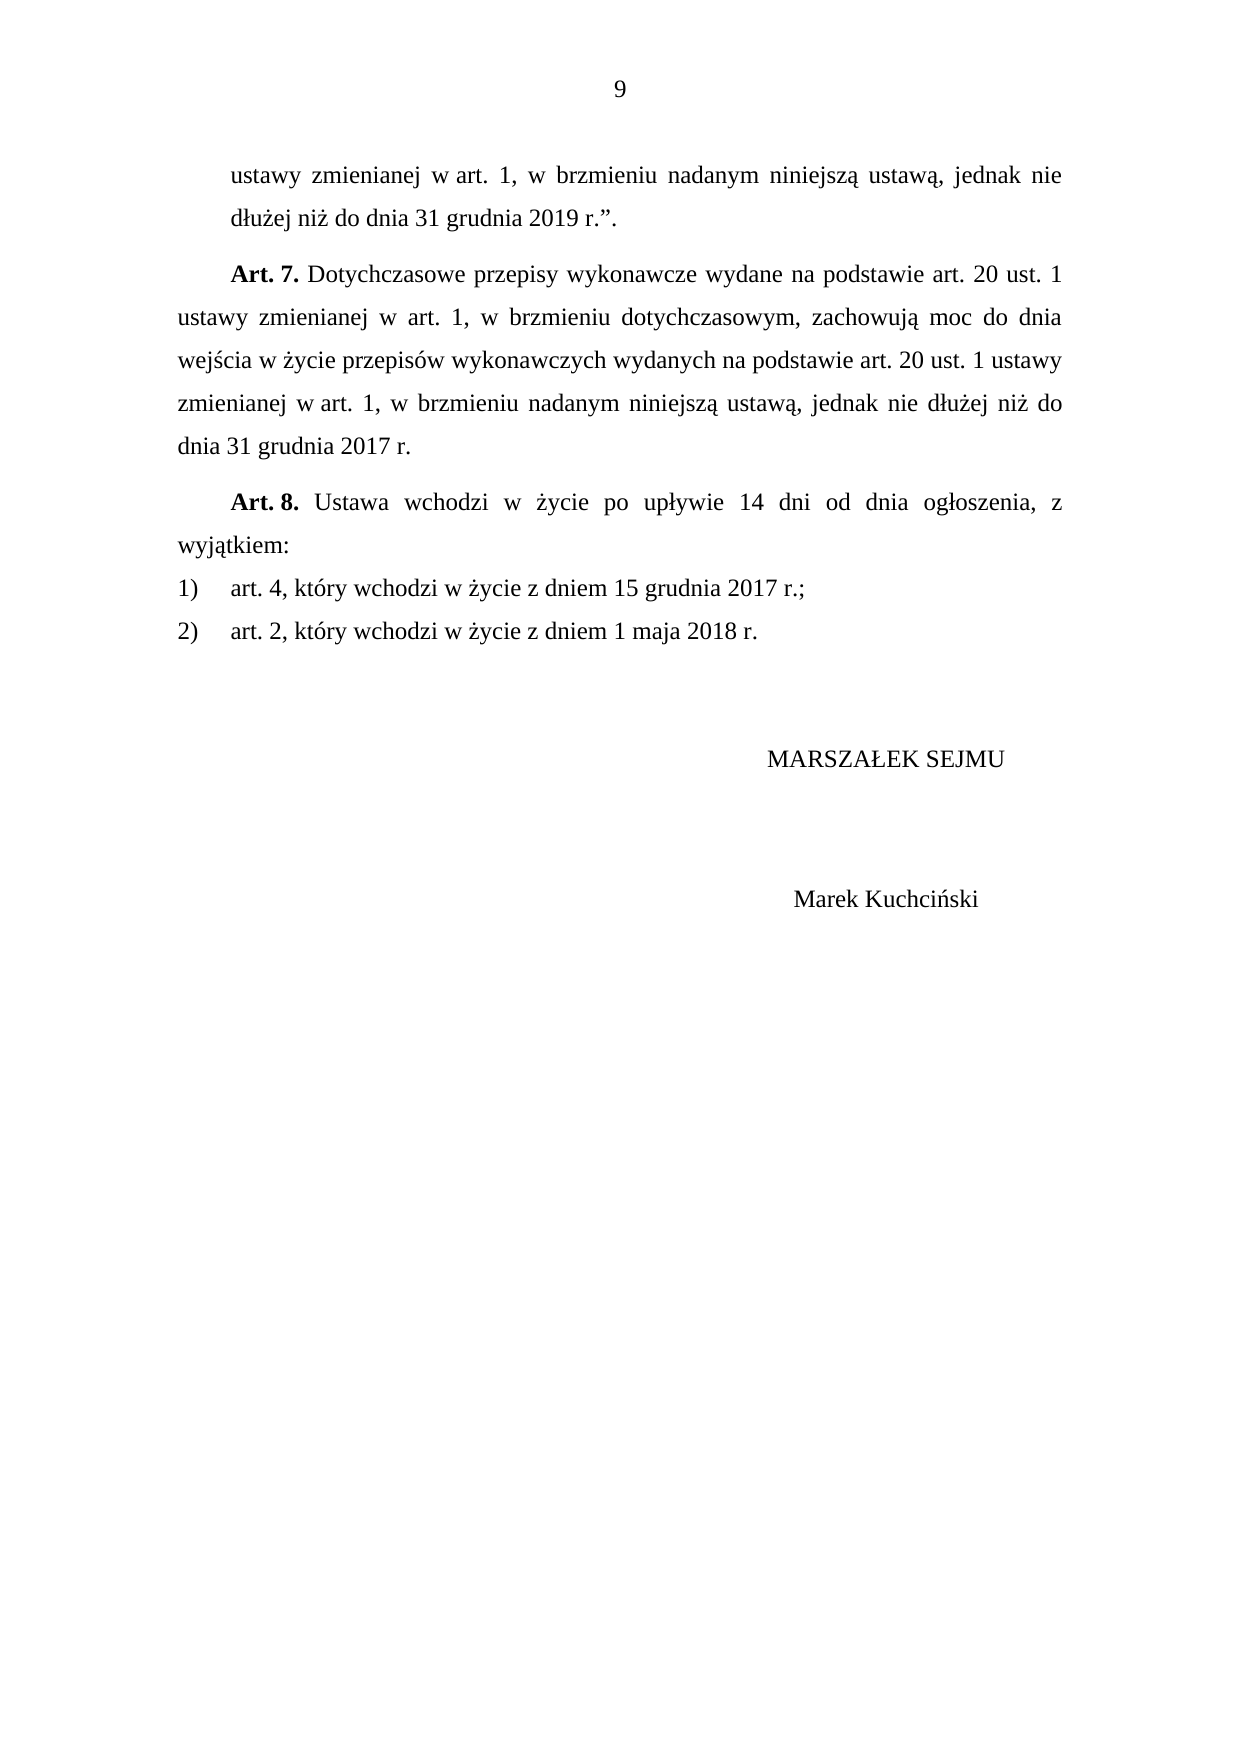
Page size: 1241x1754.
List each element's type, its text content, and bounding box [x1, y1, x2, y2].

text MARSZAŁEK SEJMU [177, 744, 1063, 772]
text Art. 7. Dotychczasowe przepisy wykonawcze wydane na podstawie art. 20 ust. 1 ustawy zmienianej w art. 1, w brzmieniu dotychczasowym, zachowują moc do dnia wejścia w życie przepisów wykonawczych wydanych na podstawie art. 20 ust. 1 ustawy zmienianej w art. 1, w brzmieniu nadanym niniejszą ustawą, jednak nie dłużej niż do dnia 31 grudnia 2017 r. [177, 259, 1063, 460]
text 1) art. 4, który wchodzi w życie z dniem 15 grudnia 2017 r.; [177, 573, 1063, 602]
text Art. 8. Ustawa wchodzi w życie po upływie 14 dni od dnia ogłoszenia, z wyjątkiem: [177, 487, 1063, 559]
text Marek Kuchciński [177, 884, 1063, 912]
text 2) art. 2, który wchodzi w życie z dniem 1 maja 2018 r. [177, 616, 1063, 645]
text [230, 160, 1063, 232]
